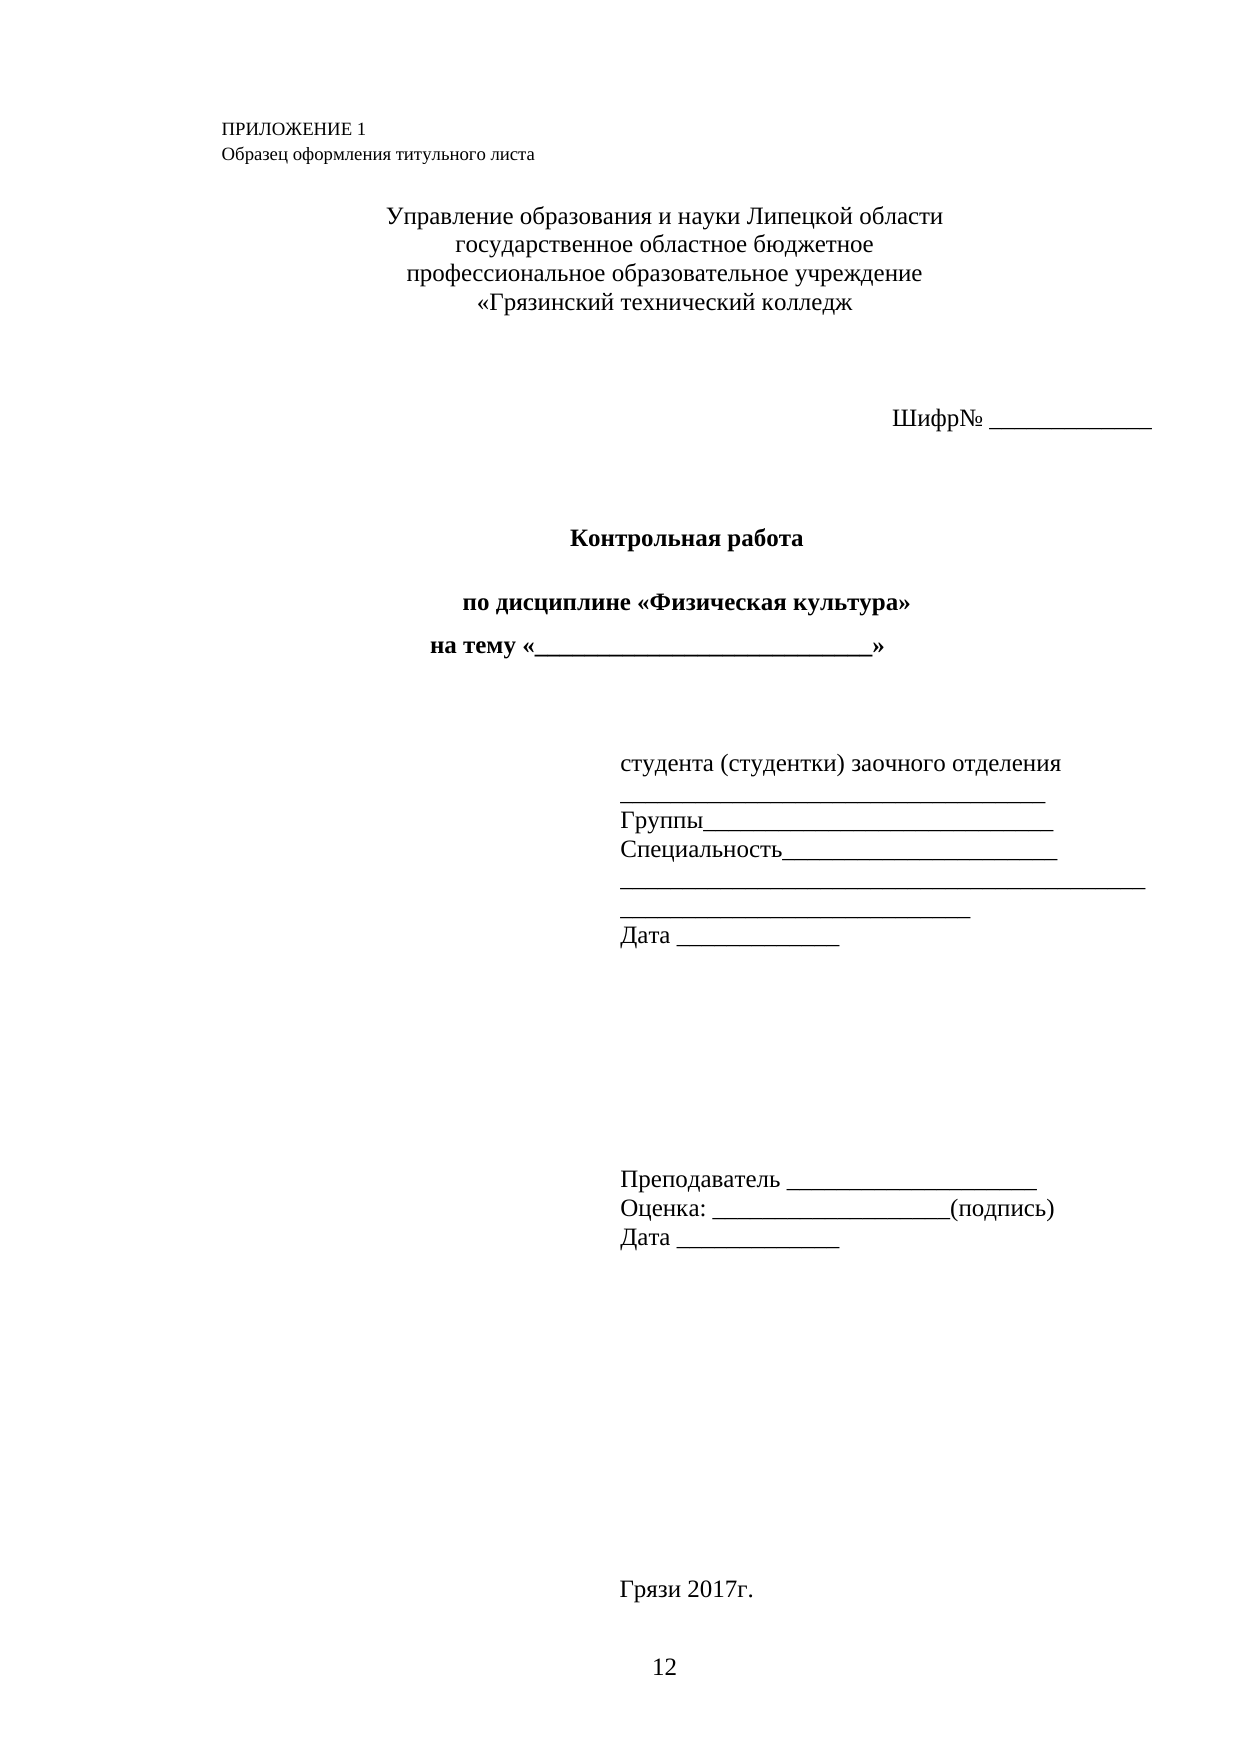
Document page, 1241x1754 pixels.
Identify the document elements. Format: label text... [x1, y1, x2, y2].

text профессиональное образовательное учреждение [177, 258, 1152, 287]
text Образец оформления титульного листа [162, 143, 1152, 164]
text Преподаватель ____________________ [620, 1164, 1152, 1193]
text студента (студентки) заочного отделения __________________________________ [620, 748, 1152, 805]
text по дисциплине «Физическая культура» на тему «___________________________» [162, 587, 1152, 659]
text государственное областное бюджетное [177, 229, 1152, 258]
text ______________________________________________________________________ [620, 863, 1152, 920]
text Дата _____________ [620, 920, 1152, 949]
text «Грязинский технический колледж [177, 287, 1152, 316]
text Оценка: ___________________(подпись) [620, 1193, 1152, 1222]
text Шифр№ _____________ [162, 403, 1152, 432]
text Дата _____________ [620, 1222, 1152, 1251]
text Грязи 2017г. [162, 1574, 1152, 1603]
text Контрольная работа [162, 523, 1152, 552]
text Группы____________________________ Специальность______________________ [620, 805, 1152, 863]
text Управление образования и науки Липецкой области [177, 201, 1152, 229]
text ПРИЛОЖЕНИЕ 1 [162, 118, 1152, 140]
